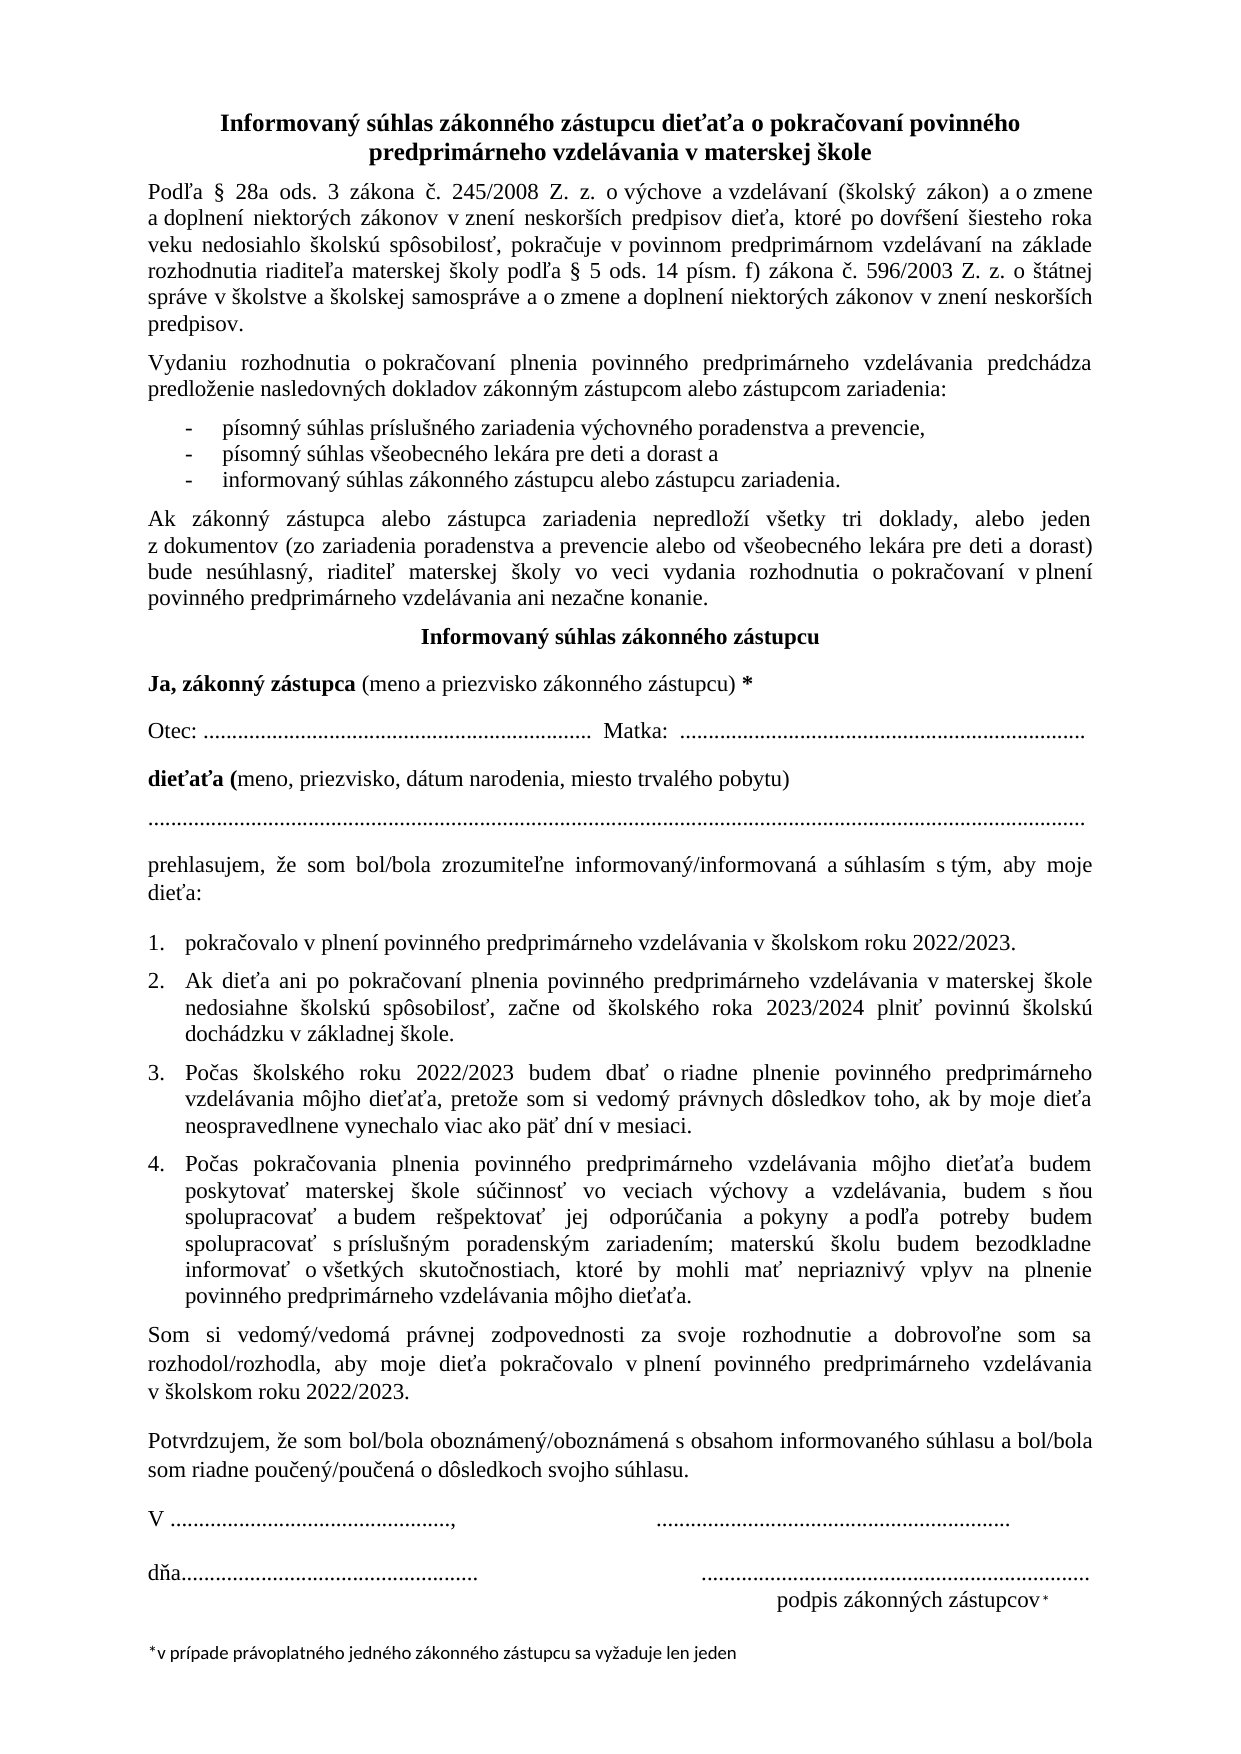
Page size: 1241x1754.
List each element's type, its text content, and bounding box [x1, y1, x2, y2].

list písomný súhlas príslušného zariadenia výchovného poradenstva a prevencie, [185, 414, 1093, 440]
list pokračovalo v plnení povinného predprimárneho vzdelávania v školskom roku 2022/2023. [148, 928, 1093, 955]
text Potvrdzujem, že som bol/bola oboznámený/oboznámená s obsahom informovaného súhlasu a bol/bola som riadne poučený/poučená o dôsledkoch svojho súhlasu. [148, 1427, 1093, 1482]
list Ak dieťa ani po pokračovaní plnenia povinného predprimárneho vzdelávania v materskej škole nedosiahne školskú spôsobilosť, začne od školského roka 2023/2024 plniť povinnú školskú dochádzku v základnej škole. [148, 967, 1093, 1046]
text dieťaťa (meno, priezvisko, dátum narodenia, miesto trvalého pobytu) [148, 765, 1093, 791]
text .................................................................................................................................................................... [148, 804, 1093, 830]
text Ja, zákonný zástupca (meno a priezvisko zákonného zástupcu) * [148, 670, 1093, 697]
text Otec: .................................................................... Matka: ....................................................................... [148, 718, 1093, 744]
text *v prípade právoplatného jedného zákonného zástupcu sa vyžaduje len jeden [148, 1641, 1093, 1664]
list informovaný súhlas zákonného zástupcu alebo zástupcu zariadenia. [185, 466, 1093, 493]
text V ................................................., .............................................................. [148, 1505, 1093, 1531]
text Vydaniu rozhodnutia o pokračovaní plnenia povinného predprimárneho vzdelávania predchádza predloženie nasledovných dokladov zákonným zástupcom alebo zástupcom zariadenia: [148, 348, 1093, 401]
list Počas školského roku 2022/2023 budem dbať o riadne plnenie povinného predprimárneho vzdelávania môjho dieťaťa, pretože som si vedomý právnych dôsledkov toho, ak by moje dieťa neospravedlnene vynechalo viac ako päť dní v mesiaci. [148, 1059, 1093, 1138]
list písomný súhlas všeobecného lekára pre deti a dorast a [185, 440, 1093, 466]
list Počas pokračovania plnenia povinného predprimárneho vzdelávania môjho dieťaťa budem poskytovať materskej škole súčinnosť vo veciach výchovy a vzdelávania, budem s ňou spolupracovať a budem rešpektovať jej odporúčania a pokyny a podľa potreby budem spolupracovať s príslušným poradenským zariadením; materskú školu budem bezodkladne informovať o všetkých skutočnostiach, ktoré by mohli mať nepriaznivý vplyv na plnenie povinného predprimárneho vzdelávania môjho dieťaťa. [148, 1151, 1093, 1309]
text prehlasujem, že som bol/bola zrozumiteľne informovaný/informovaná a súhlasím s tým, aby moje dieťa: [148, 851, 1093, 906]
text Podľa § 28a ods. 3 zákona č. 245/2008 Z. z. o výchove a vzdelávaní (školský zákon) a o zmene a doplnení niektorých zákonov v znení neskorších predpisov dieťa, ktoré po dovŕšení šiesteho roka veku nedosiahlo školskú spôsobilosť, pokračuje v povinnom predprimárnom vzdelávaní na základe rozhodnutia riaditeľa materskej školy podľa § 5 ods. 14 písm. f) zákona č. 596/2003 Z. z. o štátnej správe v školstve a školskej samospráve a o zmene a doplnení niektorých zákonov v znení neskorších predpisov. [148, 178, 1093, 336]
text dňa.................................................... .................................................................... [148, 1559, 1093, 1586]
text podpis zákonných zástupcov* [148, 1586, 1093, 1612]
text Som si vedomý/vedomá právnej zodpovednosti za svoje rozhodnutie a dobrovoľne som sa rozhodol/rozhodla, aby moje dieťa pokračovalo v plnení povinného predprimárneho vzdelávania v školskom roku 2022/2023. [148, 1321, 1093, 1404]
text Informovaný súhlas zákonného zástupcu [148, 623, 1093, 649]
text Ak zákonný zástupca alebo zástupca zariadenia nepredloží všetky tri doklady, alebo jeden z dokumentov (zo zariadenia poradenstva a prevencie alebo od všeobecného lekára pre deti a dorast) bude nesúhlasný, riaditeľ materskej školy vo veci vydania rozhodnutia o pokračovaní v plnení povinného predprimárneho vzdelávania ani nezačne konanie. [148, 505, 1093, 611]
text Informovaný súhlas zákonného zástupcu dieťaťa o pokračovaní povinného predprimárneho vzdelávania v materskej škole [148, 108, 1093, 165]
